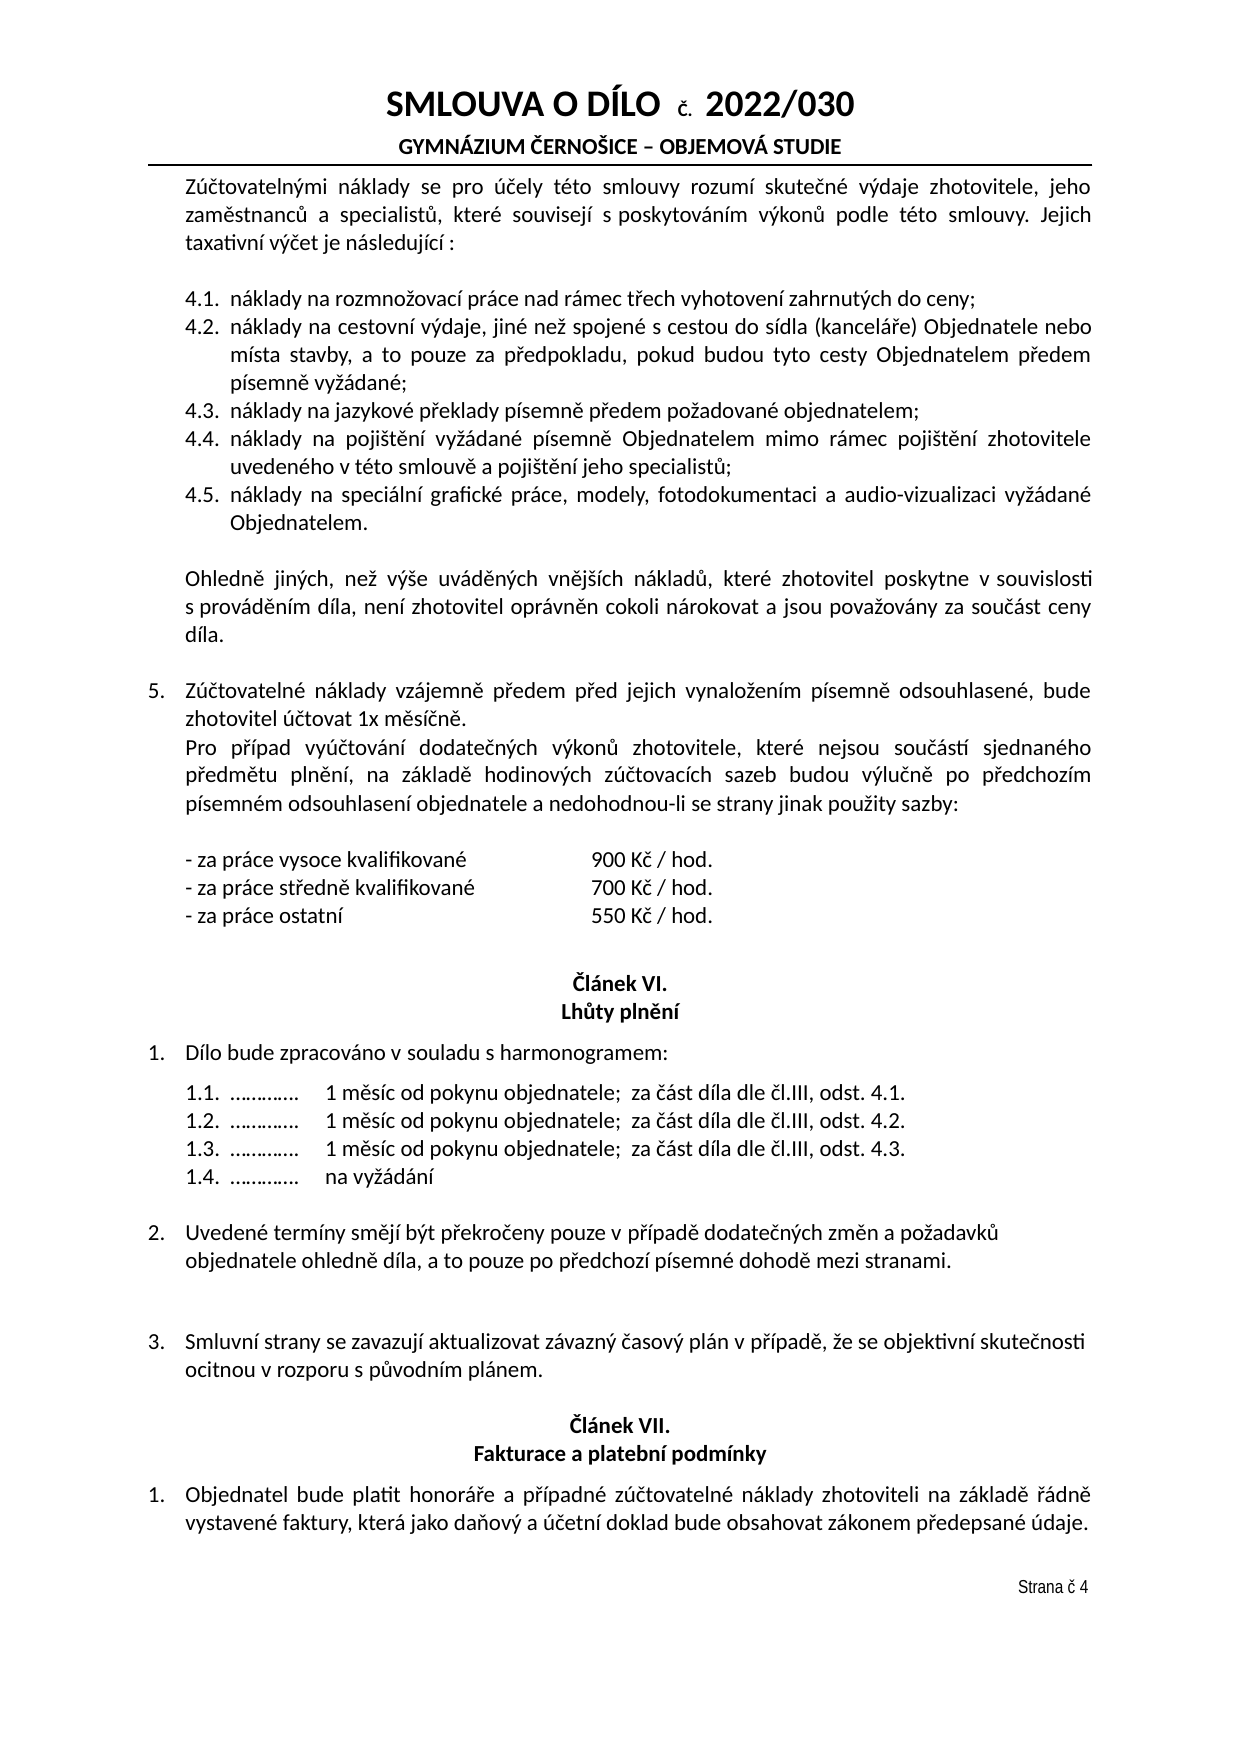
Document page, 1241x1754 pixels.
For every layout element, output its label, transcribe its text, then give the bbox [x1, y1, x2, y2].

list 1.1. …………. 1 měsíc od pokynu objednatele; za část díla dle čl.III, odst. 4.1. [185, 1078, 1092, 1106]
list 1.2. …………. 1 měsíc od pokynu objednatele; za část díla dle čl.III, odst. 4.2. [185, 1106, 1092, 1134]
list 1.4. …………. na vyžádání [185, 1162, 1092, 1190]
list náklady na jazykové překlady písemně předem požadované objednatelem; [185, 396, 1092, 424]
text Pro případ vyúčtování dodatečných výkonů zhotovitele, které nejsou součástí sjednaného předmětu plnění, na základě hodinových zúčtovacích sazeb budou výlučně po předchozím písemném odsouhlasení objednatele a nedohodnou-li se strany jinak použity sazby: [185, 733, 1092, 817]
list Zúčtovatelné náklady vzájemně předem před jejich vynaložením písemně odsouhlasené, bude zhotovitel účtovat 1x měsíčně. [148, 677, 1092, 733]
list 1.3. …………. 1 měsíc od pokynu objednatele; za část díla dle čl.III, odst. 4.3. [185, 1134, 1092, 1162]
text Zúčtovatelnými náklady se pro účely této smlouvy rozumí skutečné výdaje zhotovitele, jeho zaměstnanců a specialistů, které souvisejí s poskytováním výkonů podle této smlouvy. Jejich taxativní výčet je následující : [185, 172, 1092, 256]
list Objednatel bude platit honoráře a případné zúčtovatelné náklady zhotoviteli na základě řádně vystavené faktury, která jako daňový a účetní doklad bude obsahovat zákonem předepsané údaje. [148, 1480, 1092, 1536]
list Smluvní strany se zavazují aktualizovat závazný časový plán v případě, že se objektivní skutečnosti ocitnou v rozporu s původním plánem. [148, 1327, 1092, 1383]
text - za práce ostatní 550 Kč / hod. [185, 901, 1092, 929]
list náklady na pojištění vyžádané písemně Objednatelem mimo rámec pojištění zhotovitele uvedeného v této smlouvě a pojištění jeho specialistů; [185, 424, 1092, 480]
text - za práce vysoce kvalifikované 900 Kč / hod. [185, 845, 1092, 873]
text - za práce středně kvalifikované 700 Kč / hod. [185, 873, 1092, 901]
list náklady na rozmnožovací práce nad rámec třech vyhotovení zahrnutých do ceny; [185, 284, 1092, 312]
list Uvedené termíny smějí být překročeny pouze v případě dodatečných změn a požadavků objednatele ohledně díla, a to pouze po předchozí písemné dohodě mezi stranami. [148, 1218, 1092, 1274]
text Článek VI. Lhůty plnění [148, 969, 1092, 1025]
list náklady na speciální grafické práce, modely, fotodokumentaci a audio-vizualizaci vyžádané Objednatelem. [185, 480, 1092, 536]
text Článek VII. Fakturace a platební podmínky [148, 1412, 1092, 1468]
list náklady na cestovní výdaje, jiné než spojené s cestou do sídla (kanceláře) Objednatele nebo místa stavby, a to pouze za předpokladu, pokud budou tyto cesty Objednatelem předem písemně vyžádané; [185, 312, 1092, 396]
text Ohledně jiných, než výše uváděných vnějších nákladů, které zhotovitel poskytne v souvislosti s prováděním díla, není zhotovitel oprávněn cokoli nárokovat a jsou považovány za součást ceny díla. [185, 564, 1092, 648]
list Dílo bude zpracováno v souladu s harmonogramem: [148, 1038, 1092, 1066]
